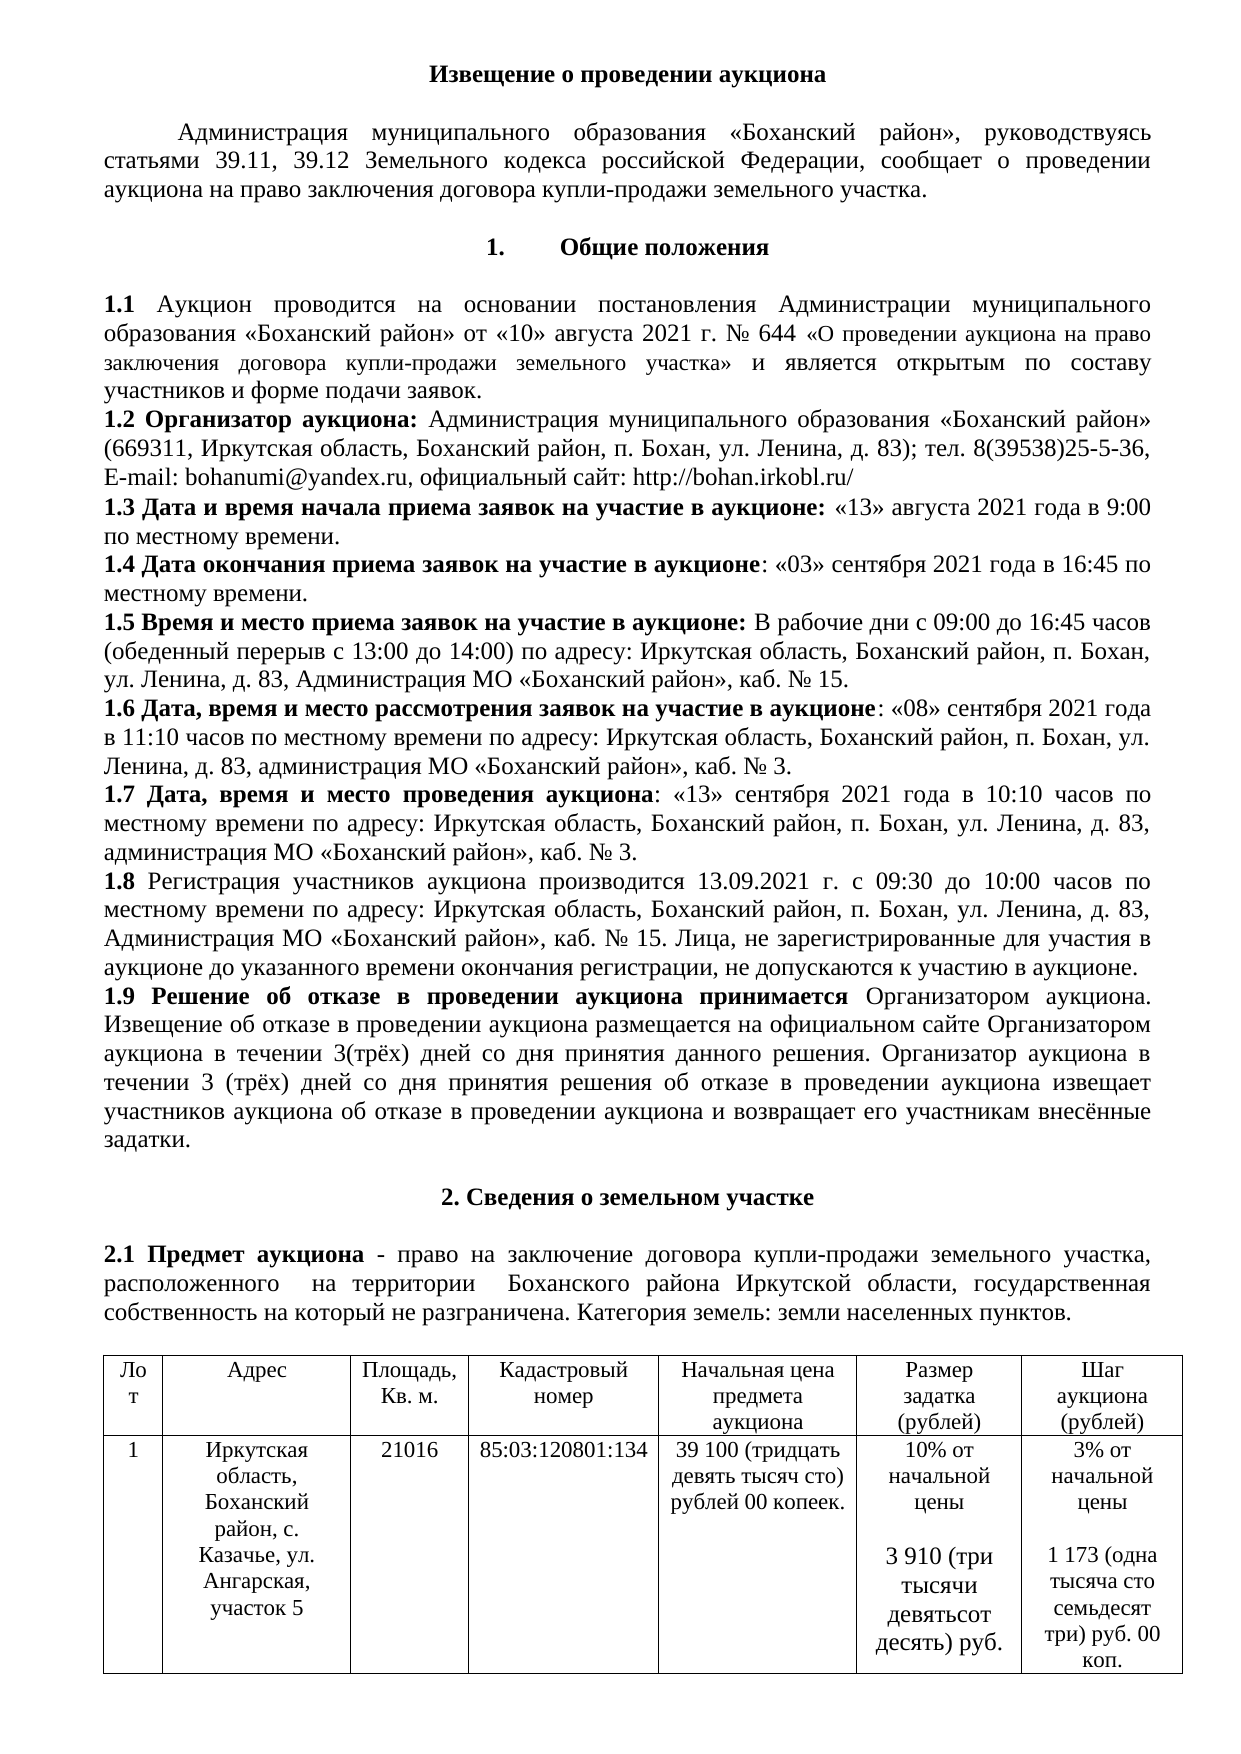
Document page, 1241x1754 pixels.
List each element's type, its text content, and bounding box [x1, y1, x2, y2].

table_header Размер задатка (рублей) [857, 1356, 1021, 1435]
list 1.4 Дата окончания приема заявок на участие в аукционе: «03» сентября 2021 года в 16:45 по местному времени. [103, 549, 1152, 607]
text 1.6 Дата, время и место рассмотрения заявок на участие в аукционе: «08» сентября 2021 года в 11:10 часов по местному времени по адресу: Иркутская область, Боханский район, п. Бохан, ул. Ленина, д. 83, администрация МО «Боханский район», каб. № 3. [103, 693, 1152, 779]
list Общие положения [103, 232, 1152, 260]
list 1.2 Организатор аукциона: Администрация муниципального образования «Боханский район» (669311, Иркутская область, Боханский район, п. Бохан, ул. Ленина, д. 83); тел. 8(39538)25-5-36, E-mail: bohanumi@yandex.ru, официальный сайт: http://bohan.irkobl.ru/ [103, 404, 1152, 492]
text 1.9 Решение об отказе в проведении аукциона принимается Организатором аукциона. Извещение об отказе в проведении аукциона размещается на официальном сайте Организатором аукциона в течении 3(трёх) дней со дня принятия данного решения. Организатор аукциона в течении 3 (трёх) дней со дня принятия решения об отказе в проведении аукциона извещает участников аукциона об отказе в проведении аукциона и возвращает его участникам внесённые задатки. [103, 981, 1152, 1153]
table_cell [163, 1436, 350, 1673]
list 2. Сведения о земельном участке [103, 1182, 1152, 1211]
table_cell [1022, 1436, 1182, 1673]
text Извещение о проведении аукциона [103, 59, 1152, 88]
list 2.1 Предмет аукциона - право на заключение договора купли-продажи земельного участка, расположенного на территории Боханского района Иркутской области, государственная собственность на который не разграничена. Категория земель: земли населенных пунктов. [103, 1239, 1152, 1326]
text Администрация муниципального образования «Боханский район», руководствуясь статьями 39.11, 39.12 Земельного кодекса российской Федерации, сообщает о проведении аукциона на право заключения договора купли-продажи земельного участка. [103, 117, 1152, 203]
text 1.5 Время и место приема заявок на участие в аукционе: В рабочие дни с 09:00 до 16:45 часов (обеденный перерыв с 13:00 до 14:00) по адресу: Иркутская область, Боханский район, п. Бохан, ул. Ленина, д. 83, Администрация МО «Боханский район», каб. № 15. [103, 607, 1152, 693]
text 1.7 Дата, время и место проведения аукциона: «13» сентября 2021 года в 10:10 часов по местному времени по адресу: Иркутская область, Боханский район, п. Бохан, ул. Ленина, д. 83, администрация МО «Боханский район», каб. № 3. [103, 779, 1152, 866]
text 1.8 Регистрация участников аукциона производится 13.09.2021 г. с 09:30 до 10:00 часов по местному времени по адресу: Иркутская область, Боханский район, п. Бохан, ул. Ленина, д. 83, Администрация МО «Боханский район», каб. № 15. Лица, не зарегистрированные для участия в аукционе до указанного времени окончания регистрации, не допускаются к участию в аукционе. [103, 866, 1152, 981]
table_header Начальная цена предмета аукциона [659, 1356, 856, 1435]
table_header Лот [104, 1356, 162, 1435]
table_cell 21016 [351, 1436, 468, 1673]
table_header Кадастровый номер [469, 1356, 658, 1435]
table_cell 1 [104, 1436, 162, 1673]
table_header Площадь, Кв. м. [351, 1356, 468, 1435]
list 1.3 Дата и время начала приема заявок на участие в аукционе: «13» августа 2021 года в 9:00 по местному времени. [103, 492, 1152, 549]
table_header Шаг аукциона (рублей) [1022, 1356, 1182, 1435]
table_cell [659, 1436, 856, 1673]
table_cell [857, 1436, 1021, 1673]
table_cell 85:03:120801:134 [469, 1436, 658, 1673]
list 1.1 Аукцион проводится на основании постановления Администрации муниципального образования «Боханский район» от «10» августа 2021 г. № 644 «О проведении аукциона на право заключения договора купли-продажи земельного участка» и является открытым по составу участников и форме подачи заявок. [103, 289, 1152, 404]
table_header Адрес [163, 1356, 350, 1435]
